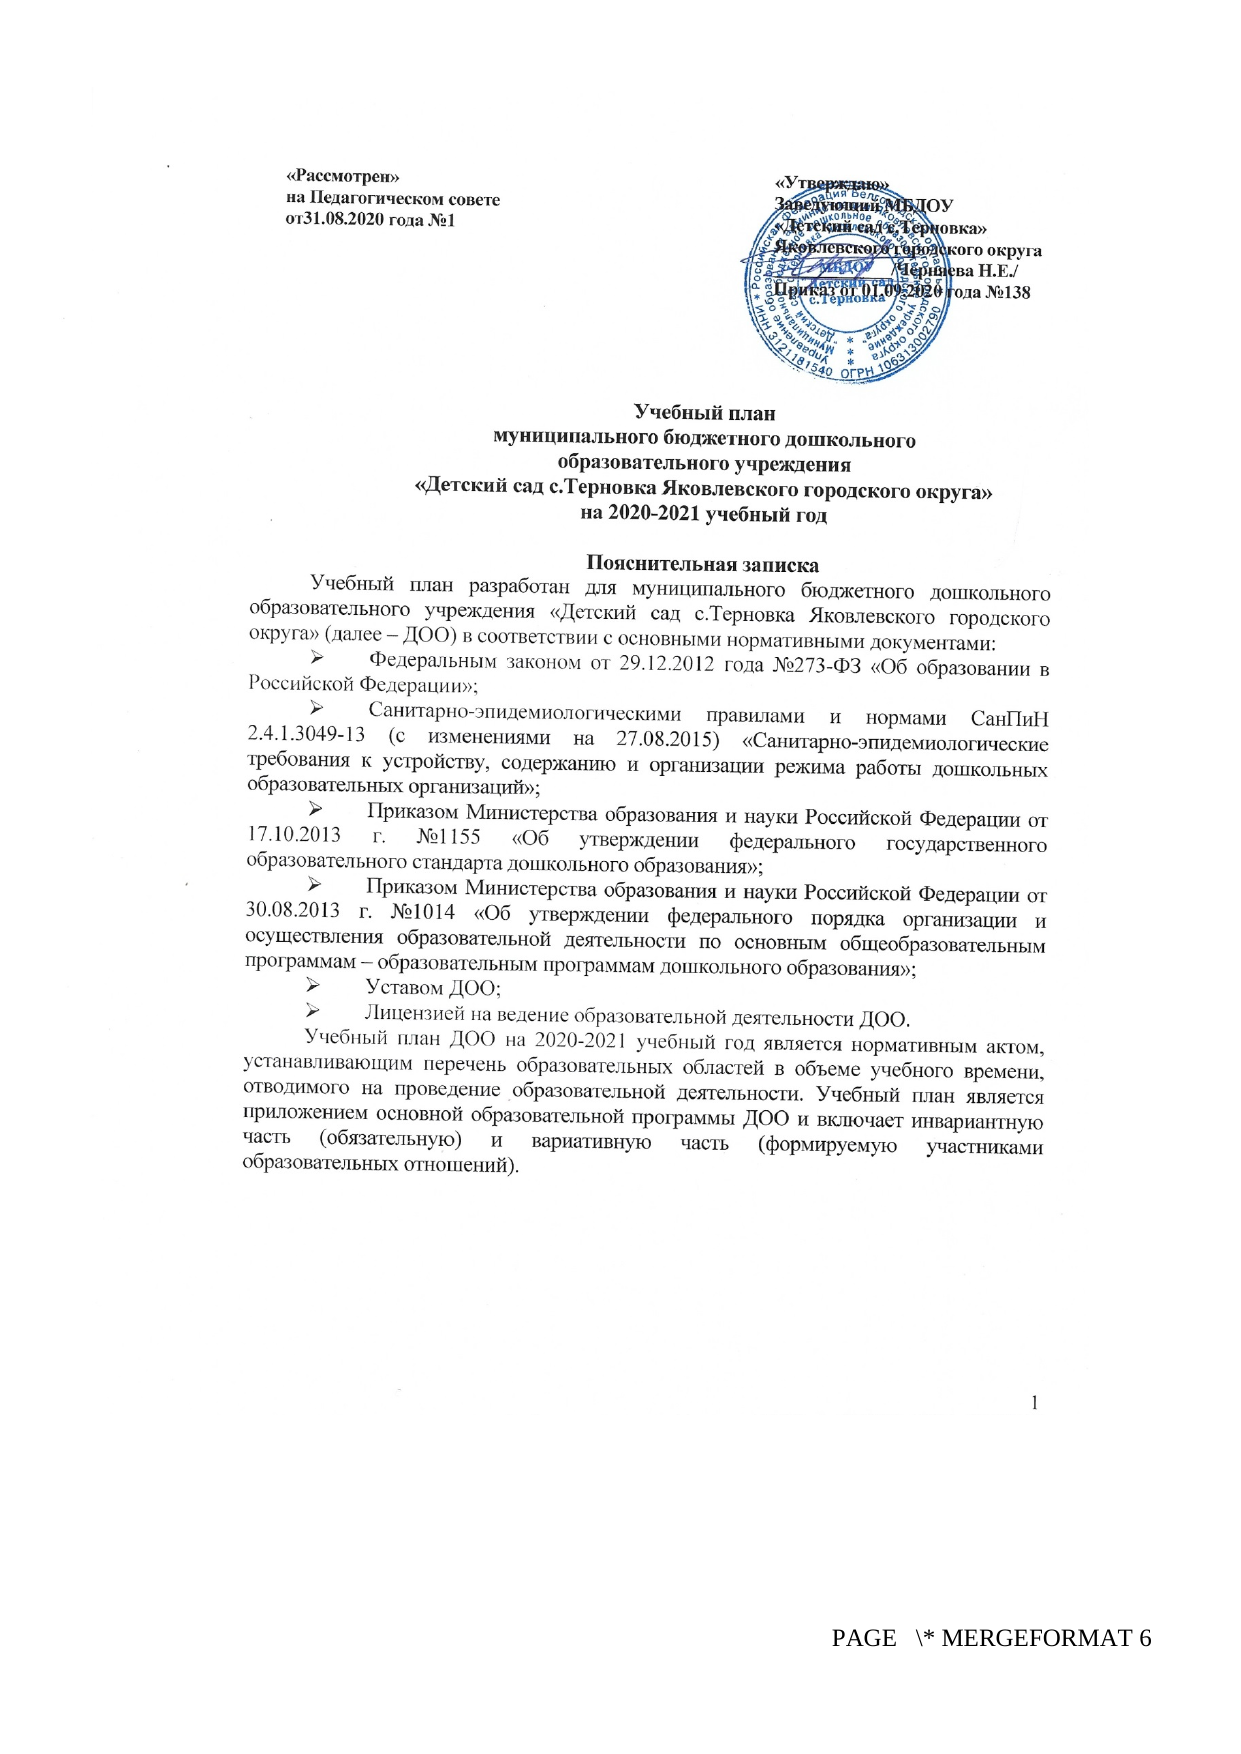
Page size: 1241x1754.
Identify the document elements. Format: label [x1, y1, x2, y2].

picture [59, 87, 1089, 1415]
